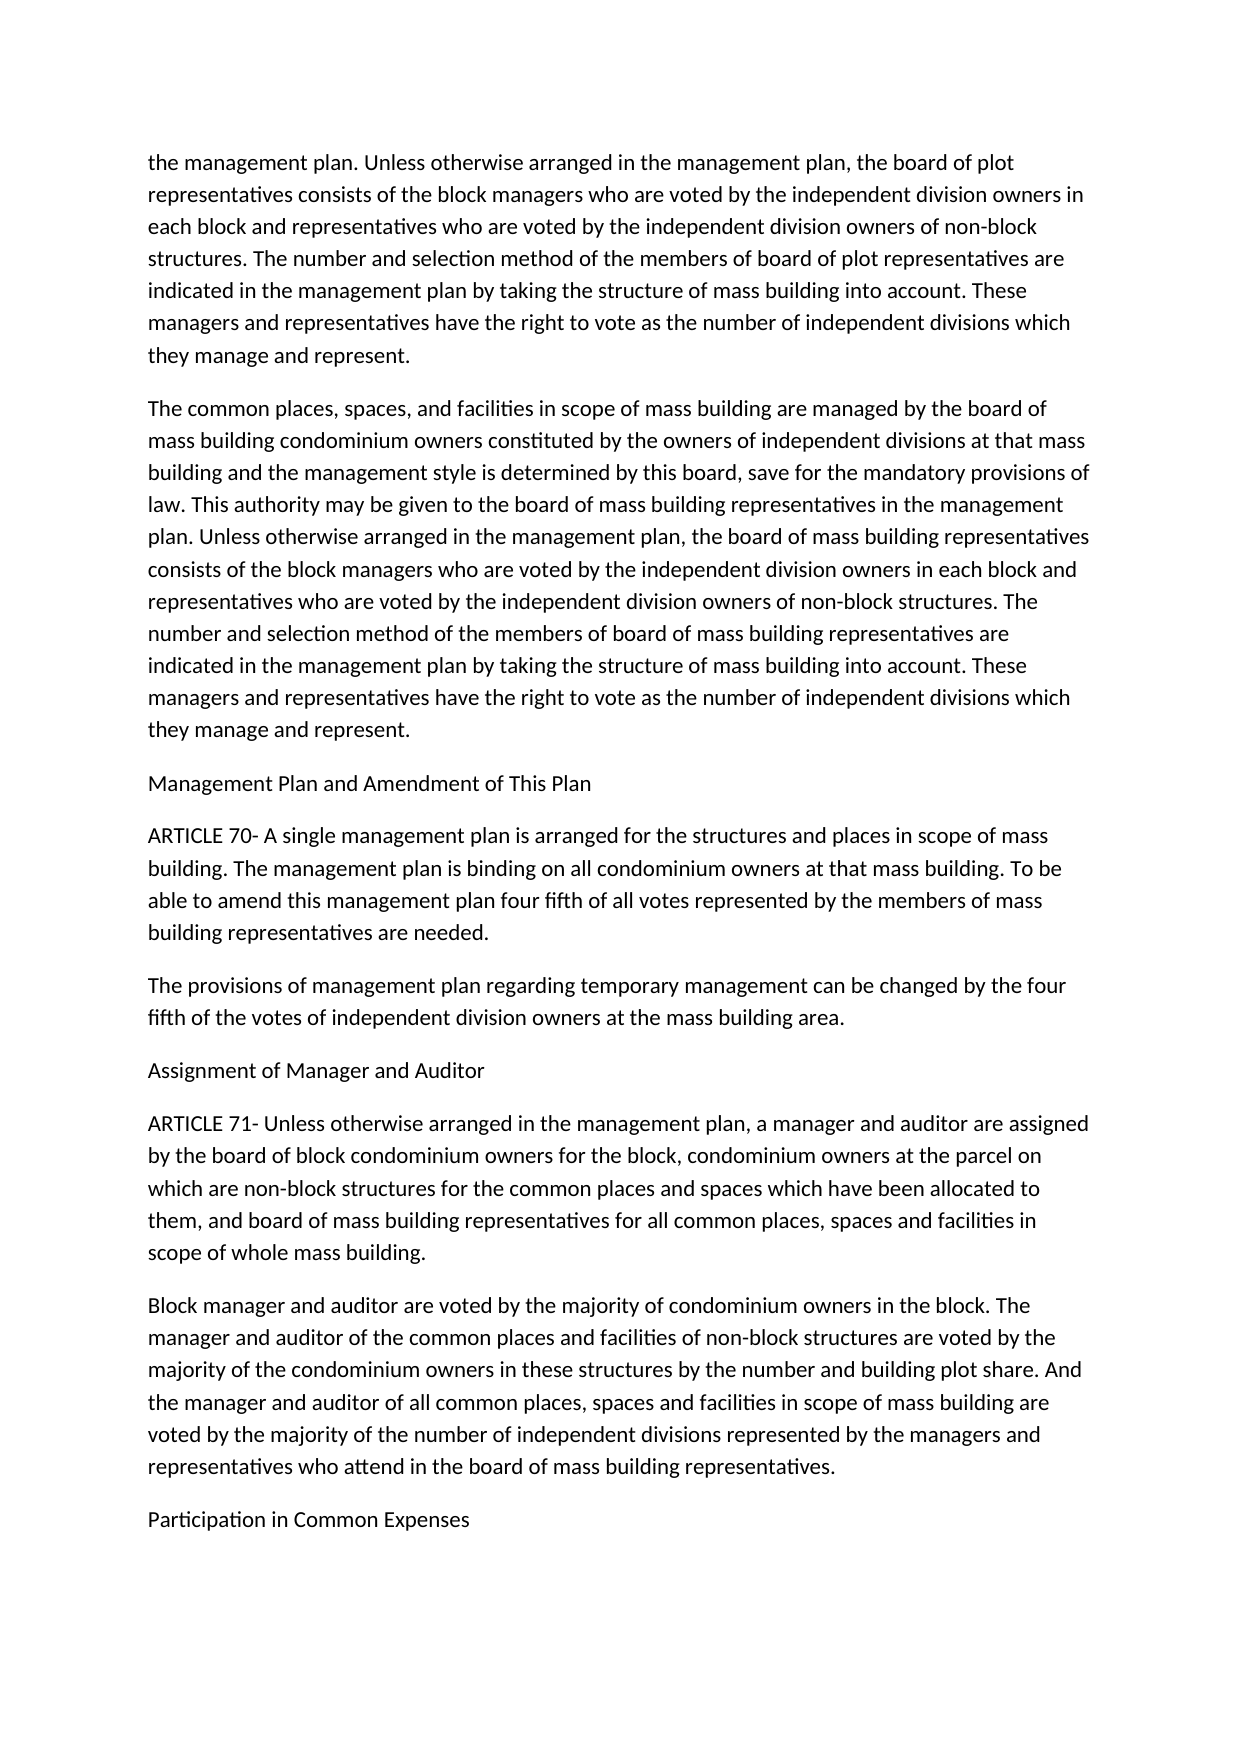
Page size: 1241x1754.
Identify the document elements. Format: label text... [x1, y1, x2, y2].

text Management Plan and Amendment of This Plan [148, 769, 1093, 797]
text The provisions of management plan regarding temporary management can be changed by the four fifth of the votes of independent division owners at the mass building area. [148, 971, 1093, 1031]
text Participation in Common Expenses [148, 1505, 1093, 1533]
text The common places, spaces, and facilities in scope of mass building are managed by the board of mass building condominium owners constituted by the owners of independent divisions at that mass building and the management style is determined by this board, save for the mandatory provisions of law. This authority may be given to the board of mass building representatives in the management plan. Unless otherwise arranged in the management plan, the board of mass building representatives consists of the block managers who are voted by the independent division owners in each block and representatives who are voted by the independent division owners of non-block structures. The number and selection method of the members of board of mass building representatives are indicated in the management plan by taking the structure of mass building into account. These managers and representatives have the right to vote as the number of independent divisions which they manage and represent. [148, 394, 1093, 744]
text Assignment of Manager and Auditor [148, 1056, 1093, 1084]
text ARTICLE 70- A single management plan is arranged for the structures and places in scope of mass building. The management plan is binding on all condominium owners at that mass building. To be able to amend this management plan four fifth of all votes represented by the members of mass building representatives are needed. [148, 822, 1093, 946]
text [148, 148, 1093, 369]
text ARTICLE 71- Unless otherwise arranged in the management plan, a manager and auditor are assigned by the board of block condominium owners for the block, condominium owners at the parcel on which are non-block structures for the common places and spaces which have been allocated to them, and board of mass building representatives for all common places, spaces and facilities in scope of whole mass building. [148, 1109, 1093, 1266]
text Block manager and auditor are voted by the majority of condominium owners in the block. The manager and auditor of the common places and facilities of non-block structures are voted by the majority of the condominium owners in these structures by the number and building plot share. And the manager and auditor of all common places, spaces and facilities in scope of mass building are voted by the majority of the number of independent divisions represented by the managers and representatives who attend in the board of mass building representatives. [148, 1291, 1093, 1480]
